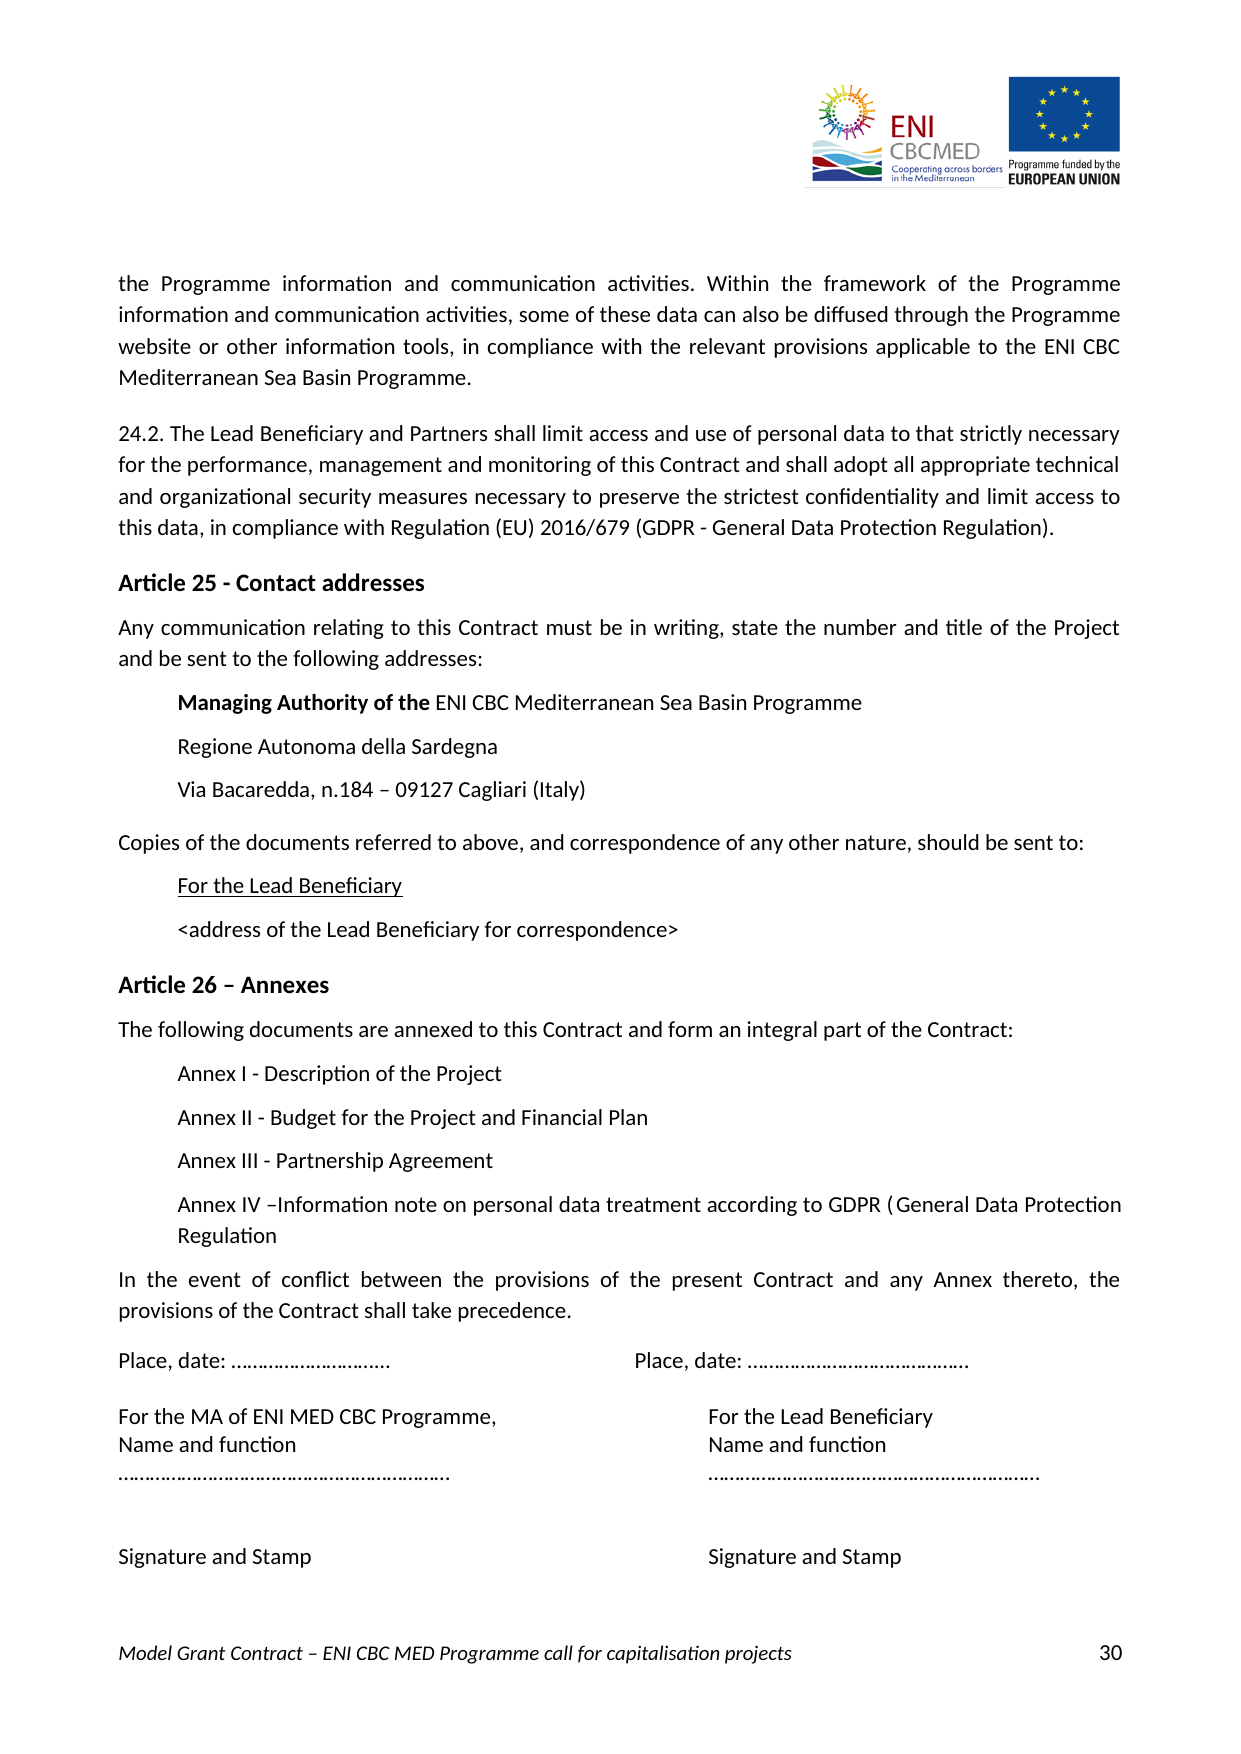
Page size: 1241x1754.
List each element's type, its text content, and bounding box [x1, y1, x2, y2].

text Signature and Stamp Signature and Stamp [118, 1542, 1122, 1570]
text Annex IV –Information note on personal data treatment according to GDPR (General Data Protection Regulation [177, 1187, 1122, 1250]
subtitle Article 25 - Contact addresses [118, 567, 1122, 598]
subtitle Article 26 – Annexes [118, 969, 1122, 1000]
text Annex III - Partnership Agreement [177, 1144, 1122, 1175]
subtitle 24.2. The Lead Beneficiary and Partners shall limit access and use of personal data to that strictly necessary for the performance, management and monitoring of this Contract and shall adopt all appropriate technical and organizational security measures necessary to preserve the strictest confidentiality and limit access to this data, in compliance with Regulation (EU) 2016/679 (GDPR - General Data Protection Regulation). [118, 417, 1122, 542]
picture [805, 73, 1123, 188]
text Managing Authority of the ENI CBC Mediterranean Sea Basin Programme [177, 685, 1122, 717]
text Copies of the documents referred to above, and correspondence of any other nature, should be sent to: [118, 825, 1122, 856]
text For the MA of ENI MED CBC Programme, For the Lead Beneficiary [118, 1402, 1122, 1430]
text Any communication relating to this Contract must be in writing, state the number and title of the Project and be sent to the following addresses: [118, 610, 1122, 673]
text Regione Autonoma della Sardegna [177, 729, 1122, 760]
text For the Lead Beneficiary [177, 869, 1122, 900]
text The following documents are annexed to this Contract and form an integral part of the Contract: [118, 1012, 1122, 1044]
text Name and function Name and function [118, 1430, 1122, 1458]
text Annex II - Budget for the Project and Financial Plan [177, 1100, 1122, 1131]
text Annex I - Description of the Project [177, 1056, 1122, 1087]
text Via Bacaredda, n.184 – 09127 Cagliari (Italy) [177, 773, 1122, 804]
text ……………………………………………………… ……………………………………………………… [118, 1458, 1122, 1486]
text In the event of conflict between the provisions of the present Contract and any Annex thereto, the provisions of the Contract shall take precedence. [118, 1262, 1122, 1325]
text <address of the Lead Beneficiary for correspondence> [177, 912, 1122, 944]
text Place, date: ………………………... Place, date: …………………………………… [118, 1346, 1122, 1374]
